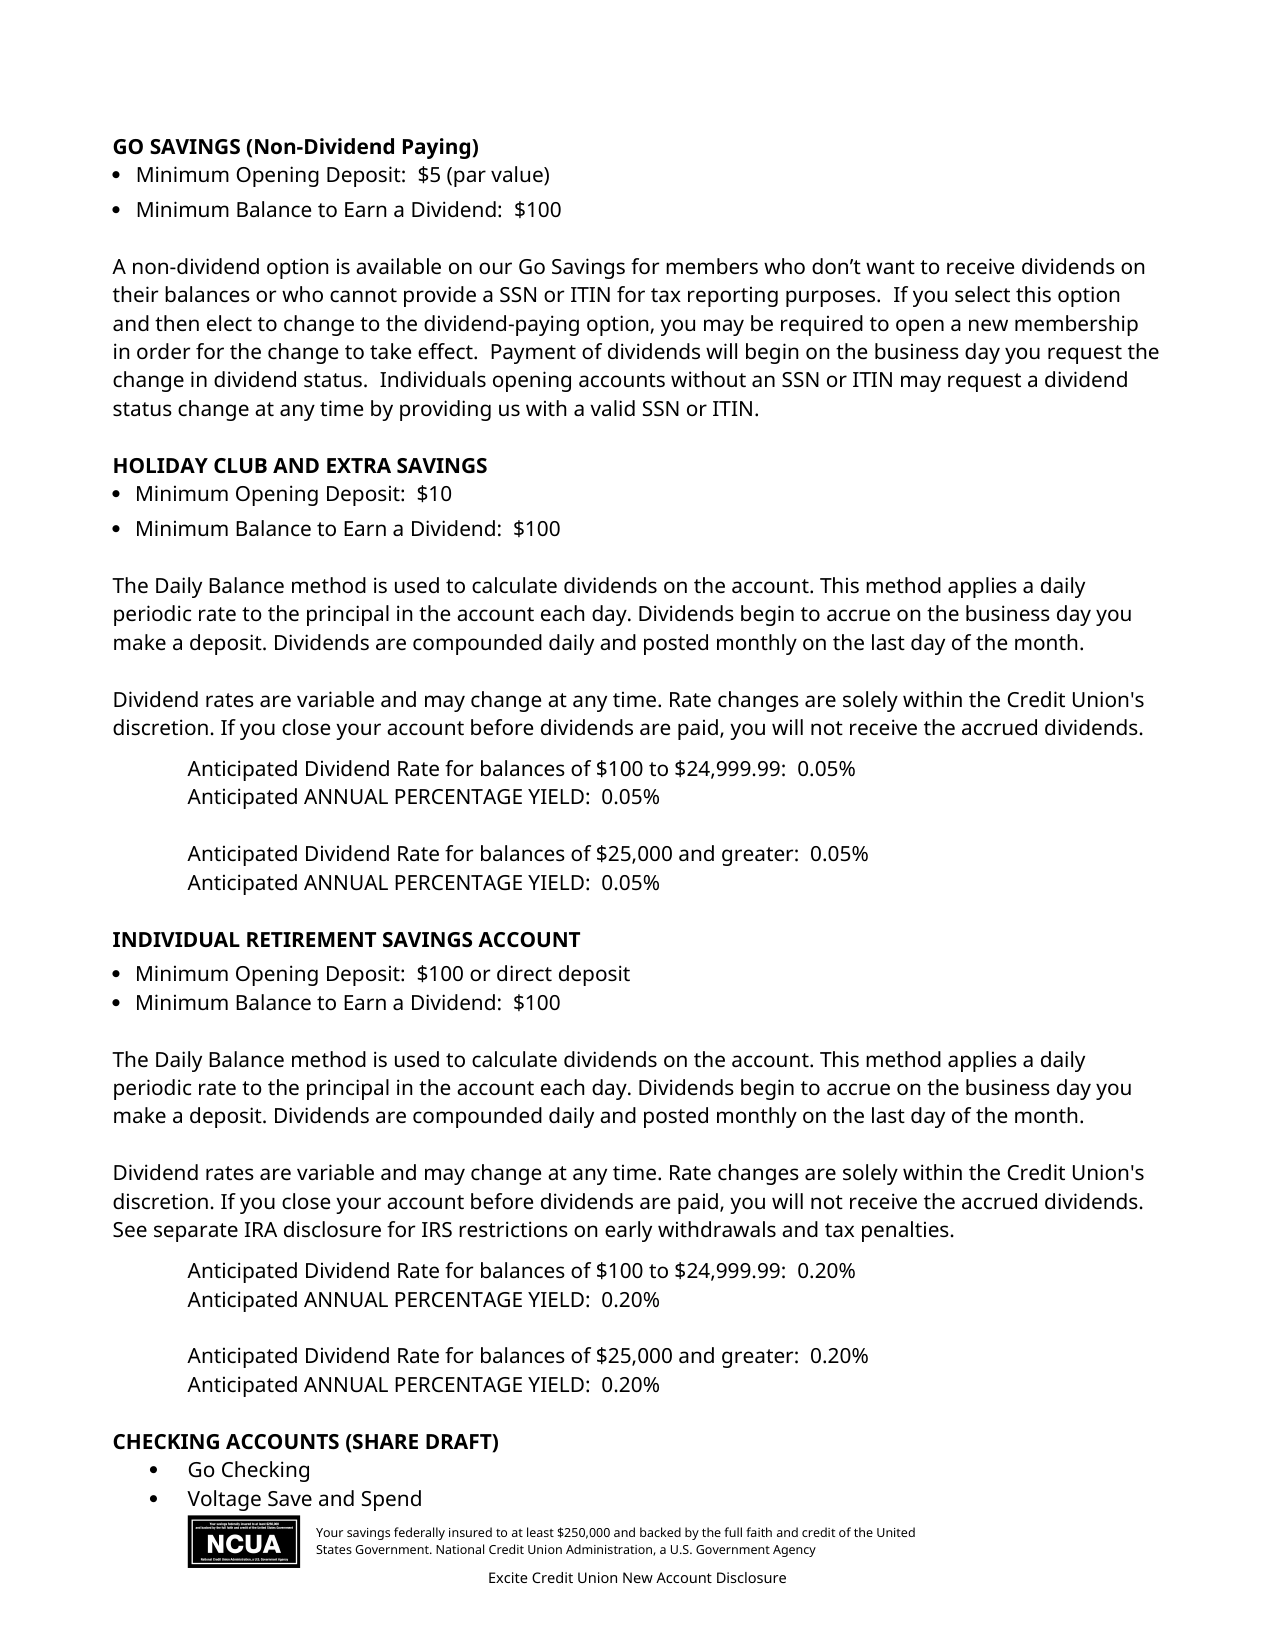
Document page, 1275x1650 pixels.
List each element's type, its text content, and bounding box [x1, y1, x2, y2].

text  Minimum Balance to Earn a Dividend: $100 [112, 195, 1162, 223]
text Anticipated ANNUAL PERCENTAGE YIELD: 0.20% [187, 1285, 1162, 1313]
text INDIVIDUAL RETIREMENT SAVINGS ACCOUNT [112, 925, 1162, 953]
text The Daily Balance method is used to calculate dividends on the account. This method applies a daily periodic rate to the principal in the account each day. Dividends begin to accrue on the business day you make a deposit. Dividends are compounded daily and posted monthly on the last day of the month. [112, 1045, 1162, 1130]
text Anticipated Dividend Rate for balances of $25,000 and greater: 0.20% [187, 1342, 1162, 1370]
text Anticipated ANNUAL PERCENTAGE YIELD: 0.05% [187, 782, 1162, 811]
picture [187, 1515, 300, 1568]
list Minimum Opening Deposit: $100 or direct deposit [112, 959, 1162, 988]
text Anticipated Dividend Rate for balances of $25,000 and greater: 0.05% [187, 839, 1162, 868]
text Dividend rates are variable and may change at any time. Rate changes are solely within the Credit Union's discretion. If you close your account before dividends are paid, you will not receive the accrued dividends. See separate IRA disclosure for IRS restrictions on early withdrawals and tax penalties. [112, 1158, 1162, 1244]
list Minimum Balance to Earn a Dividend: $100 [112, 988, 1162, 1016]
list Go Checking [150, 1455, 1162, 1484]
list Minimum Balance to Earn a Dividend: $100 [112, 514, 1162, 542]
list Minimum Opening Deposit: $10 [112, 479, 1162, 508]
list Voltage Save and Spend [150, 1484, 1162, 1512]
text CHECKING ACCOUNTS (SHARE DRAFT) [112, 1427, 1162, 1455]
subtitle HOLIDAY CLUB AND EXTRA SAVINGS [112, 451, 1162, 479]
subtitle GO SAVINGS (Non-Dividend Paying) [112, 132, 1162, 160]
text The Daily Balance method is used to calculate dividends on the account. This method applies a daily periodic rate to the principal in the account each day. Dividends begin to accrue on the business day you make a deposit. Dividends are compounded daily and posted monthly on the last day of the month. [112, 571, 1162, 656]
text A non-dividend option is available on our Go Savings for members who don’t want to receive dividends on their balances or who cannot provide a SSN or ITIN for tax reporting purposes. If you select this option and then elect to change to the dividend-paying option, you may be required to open a new membership in order for the change to take effect. Payment of dividends will begin on the business day you request the change in dividend status. Individuals opening accounts without an SSN or ITIN may request a dividend status change at any time by providing us with a valid SSN or ITIN. [112, 252, 1162, 422]
text Anticipated ANNUAL PERCENTAGE YIELD: 0.20% [187, 1370, 1162, 1398]
text Anticipated Dividend Rate for balances of $100 to $24,999.99: 0.20% [187, 1256, 1162, 1285]
text Anticipated Dividend Rate for balances of $100 to $24,999.99: 0.05% [187, 754, 1162, 782]
text Dividend rates are variable and may change at any time. Rate changes are solely within the Credit Union's discretion. If you close your account before dividends are paid, you will not receive the accrued dividends. [112, 685, 1162, 742]
text Anticipated ANNUAL PERCENTAGE YIELD: 0.05% [187, 868, 1162, 896]
text  Minimum Opening Deposit: $5 (par value) [112, 160, 1162, 189]
